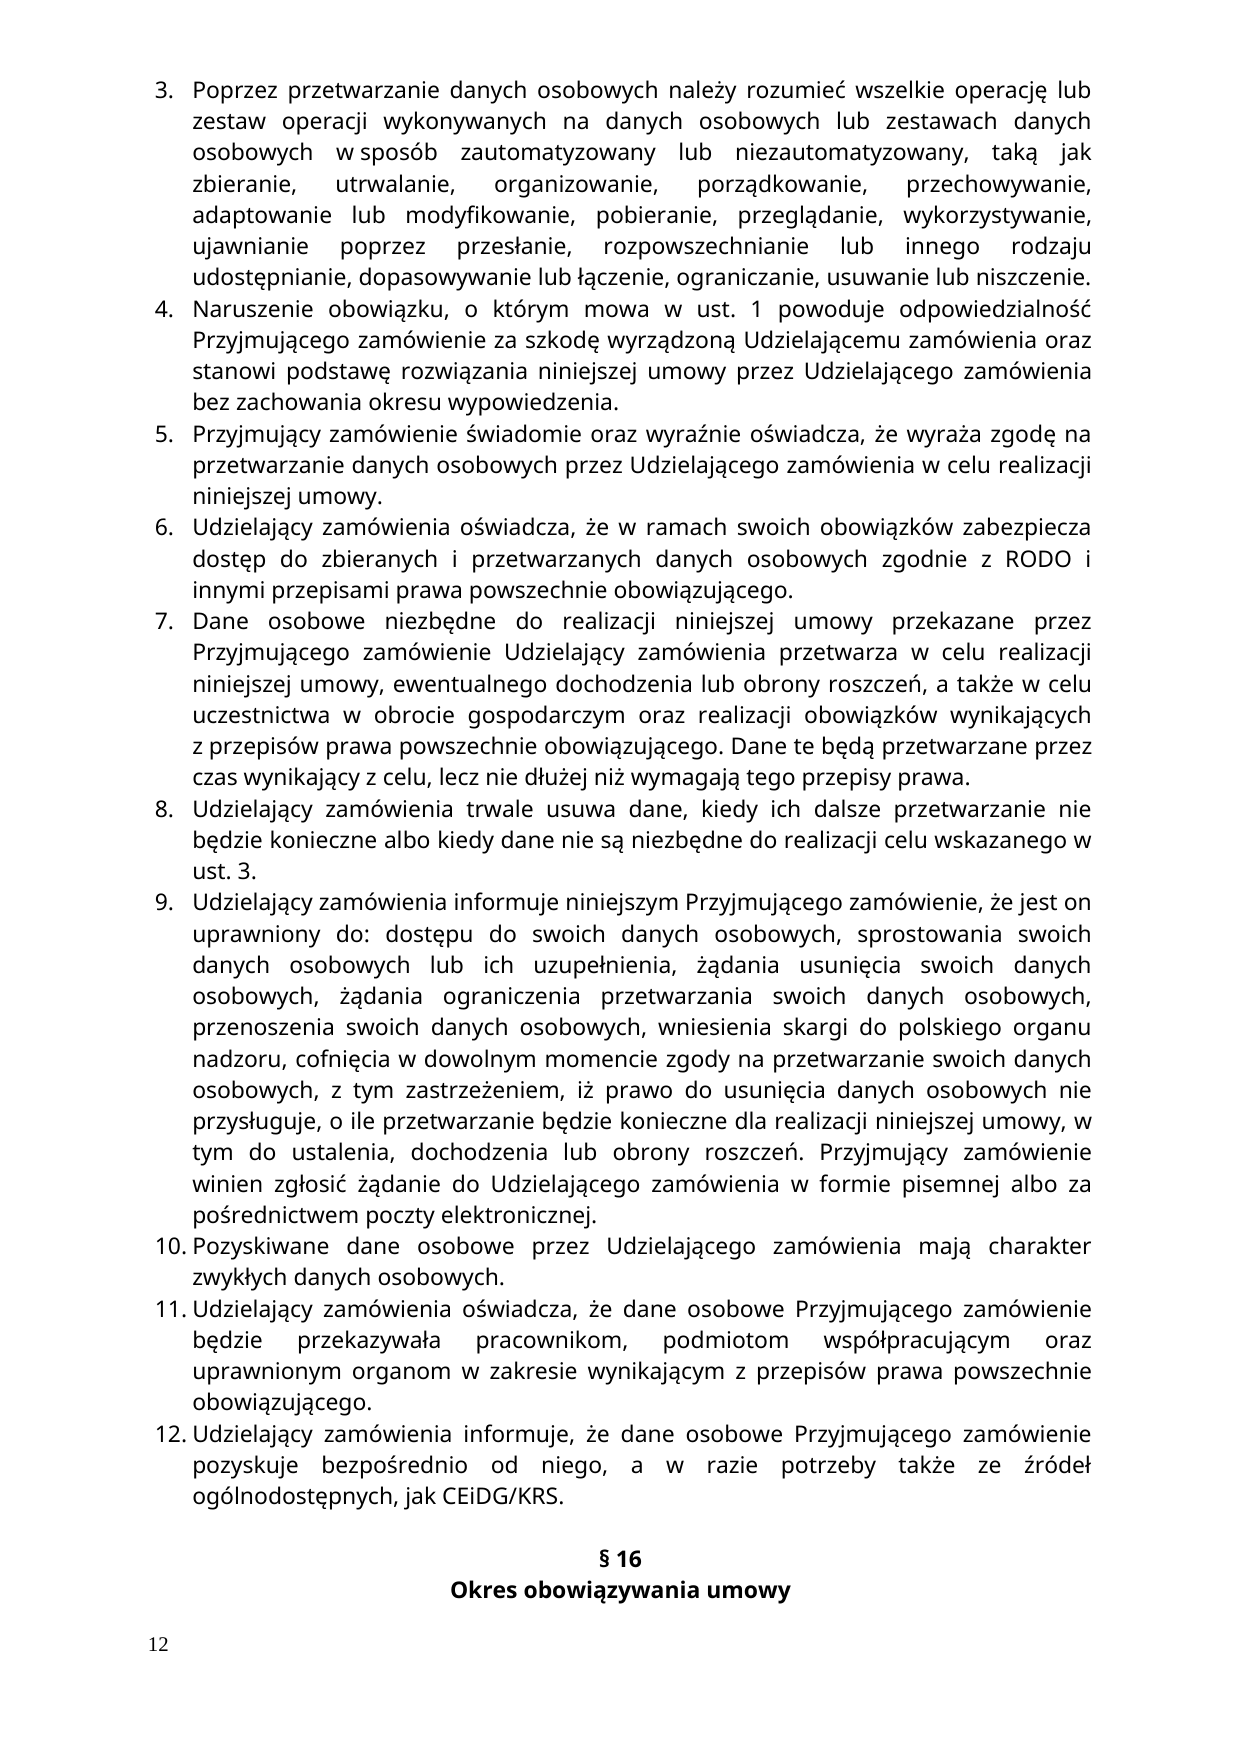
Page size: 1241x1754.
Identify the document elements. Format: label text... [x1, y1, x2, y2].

list Poprzez przetwarzanie danych osobowych należy rozumieć wszelkie operację lub zestaw operacji wykonywanych na danych osobowych lub zestawach danych osobowych w sposób zautomatyzowany lub niezautomatyzowany, taką jak zbieranie, utrwalanie, organizowanie, porządkowanie, przechowywanie, adaptowanie lub modyfikowanie, pobieranie, przeglądanie, wykorzystywanie, ujawnianie poprzez przesłanie, rozpowszechnianie lub innego rodzaju udostępnianie, dopasowywanie lub łączenie, ograniczanie, usuwanie lub niszczenie. [154, 74, 1093, 293]
text Okres obowiązywania umowy [148, 1574, 1093, 1605]
list Dane osobowe niezbędne do realizacji niniejszej umowy przekazane przez Przyjmującego zamówienie Udzielający zamówienia przetwarza w celu realizacji niniejszej umowy, ewentualnego dochodzenia lub obrony roszczeń, a także w celu uczestnictwa w obrocie gospodarczym oraz realizacji obowiązków wynikających z przepisów prawa powszechnie obowiązującego. Dane te będą przetwarzane przez czas wynikający z celu, lecz nie dłużej niż wymagają tego przepisy prawa. [154, 605, 1093, 793]
list Udzielający zamówienia informuje niniejszym Przyjmującego zamówienie, że jest on uprawniony do: dostępu do swoich danych osobowych, sprostowania swoich danych osobowych lub ich uzupełnienia, żądania usunięcia swoich danych osobowych, żądania ograniczenia przetwarzania swoich danych osobowych, przenoszenia swoich danych osobowych, wniesienia skargi do polskiego organu nadzoru, cofnięcia w dowolnym momencie zgody na przetwarzanie swoich danych osobowych, z tym zastrzeżeniem, iż prawo do usunięcia danych osobowych nie przysługuje, o ile przetwarzanie będzie konieczne dla realizacji niniejszej umowy, w tym do ustalenia, dochodzenia lub obrony roszczeń. Przyjmujący zamówienie winien zgłosić żądanie do Udzielającego zamówienia w formie pisemnej albo za pośrednictwem poczty elektronicznej. [154, 886, 1093, 1230]
list Udzielający zamówienia oświadcza, że w ramach swoich obowiązków zabezpiecza dostęp do zbieranych i przetwarzanych danych osobowych zgodnie z RODO i innymi przepisami prawa powszechnie obowiązującego. [154, 511, 1093, 605]
text § 16 [148, 1543, 1093, 1574]
list Pozyskiwane dane osobowe przez Udzielającego zamówienia mają charakter zwykłych danych osobowych. [154, 1230, 1093, 1293]
list Naruszenie obowiązku, o którym mowa w ust. 1 powoduje odpowiedzialność Przyjmującego zamówienie za szkodę wyrządzoną Udzielającemu zamówienia oraz stanowi podstawę rozwiązania niniejszej umowy przez Udzielającego zamówienia bez zachowania okresu wypowiedzenia. [154, 293, 1093, 418]
list Udzielający zamówienia informuje, że dane osobowe Przyjmującego zamówienie pozyskuje bezpośrednio od niego, a w razie potrzeby także ze źródeł ogólnodostępnych, jak CEiDG/KRS. [154, 1418, 1093, 1511]
list Udzielający zamówienia trwale usuwa dane, kiedy ich dalsze przetwarzanie nie będzie konieczne albo kiedy dane nie są niezbędne do realizacji celu wskazanego w ust. 3. [154, 793, 1093, 886]
list Przyjmujący zamówienie świadomie oraz wyraźnie oświadcza, że wyraża zgodę na przetwarzanie danych osobowych przez Udzielającego zamówienia w celu realizacji niniejszej umowy. [154, 418, 1093, 511]
list Udzielający zamówienia oświadcza, że dane osobowe Przyjmującego zamówienie będzie przekazywała pracownikom, podmiotom współpracującym oraz uprawnionym organom w zakresie wynikającym z przepisów prawa powszechnie obowiązującego. [154, 1293, 1093, 1418]
